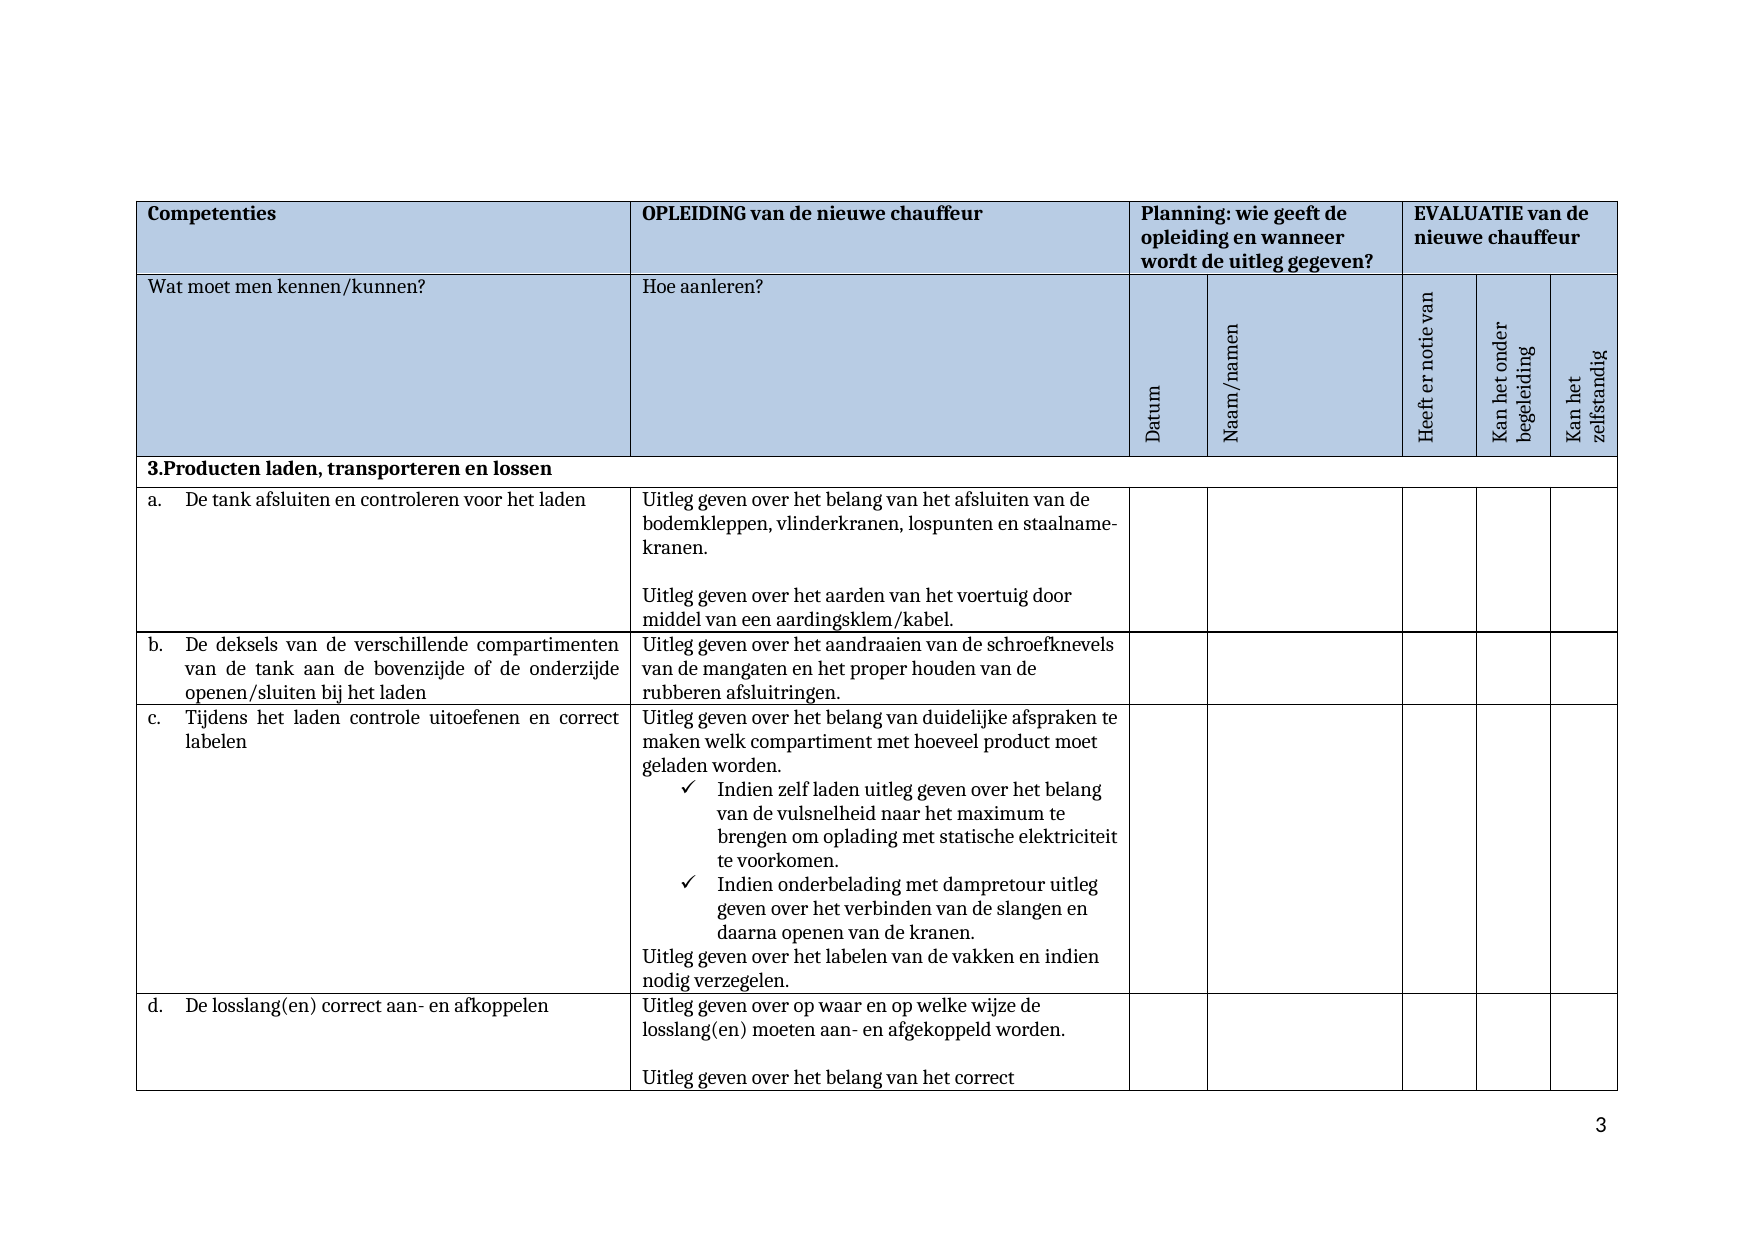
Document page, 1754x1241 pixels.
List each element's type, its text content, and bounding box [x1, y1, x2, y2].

table_cell Heeft er notie van [1403, 275, 1476, 456]
table_cell Tijdens het laden controle uitoefenen en correct labelen [137, 705, 630, 993]
table_cell [1208, 488, 1402, 631]
table_cell Naam/namen [1208, 275, 1402, 456]
table_cell [1477, 705, 1550, 993]
table_cell Kan het onder begeleiding [1477, 275, 1550, 456]
table_header Planning: wie geeft de opleiding en wanneer wordt de uitleg gegeven? [1130, 202, 1402, 273]
table_cell Uitleg geven over het aandraaien van de schroefknevels van de mangaten en het proper houden van de rubberen afsluitringen. [631, 633, 1129, 704]
table_cell [1477, 994, 1550, 1090]
table_cell Datum [1130, 275, 1207, 456]
table_cell [1551, 633, 1617, 704]
table_cell 3.Producten laden, transporteren en lossen [137, 457, 1617, 487]
table_cell [1551, 488, 1617, 631]
table_cell Kan het zelfstandig [1551, 275, 1617, 456]
table_cell [1130, 633, 1207, 704]
table_cell [1130, 994, 1207, 1090]
table_cell [1130, 705, 1207, 993]
table_cell [1477, 633, 1550, 704]
table_cell De deksels van de verschillende compartimenten van de tank aan de bovenzijde of de onderzijde openen/sluiten bij het laden [137, 633, 630, 704]
table_cell [1551, 705, 1617, 993]
table_cell Uitleg geven over het belang van het afsluiten van de bodemkleppen, vlinderkranen, lospunten en staalname-kranen. Uitleg geven over het aarden van het voertuig door middel van een aardingsklem/kabel. [631, 488, 1129, 631]
table_cell [1130, 488, 1207, 631]
table_cell De tank afsluiten en controleren voor het laden [137, 488, 630, 631]
table_cell [1551, 994, 1617, 1090]
table_header OPLEIDING van de nieuwe chauffeur [631, 202, 1129, 273]
table_cell Hoe aanleren? [631, 275, 1129, 456]
table_cell [1208, 633, 1402, 704]
table_cell [1208, 705, 1402, 993]
table_cell Wat moet men kennen/kunnen? [137, 275, 630, 456]
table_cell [631, 994, 1129, 1090]
table_header Competenties [137, 202, 630, 273]
table_cell [1403, 994, 1476, 1090]
table_cell [1403, 488, 1476, 631]
table_cell [1477, 488, 1550, 631]
table_cell Uitleg geven over het belang van duidelijke afspraken te maken welk compartiment met hoeveel product moet geladen worden. Indien zelf laden uitleg geven over het belang van de vulsnelheid naar het maximum te brengen om oplading met statische elektriciteit te voorkomen. Indien onderbelading met dampretour uitleg geven over het verbinden van de slangen en daarna openen van de kranen. Uitleg geven over het labelen van de vakken en indien nodig verzegelen. [631, 705, 1129, 993]
table_cell [1208, 994, 1402, 1090]
table_cell [1403, 633, 1476, 704]
table_cell [1403, 705, 1476, 993]
table_header EVALUATIE van de nieuwe chauffeur [1403, 202, 1617, 273]
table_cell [137, 994, 630, 1090]
